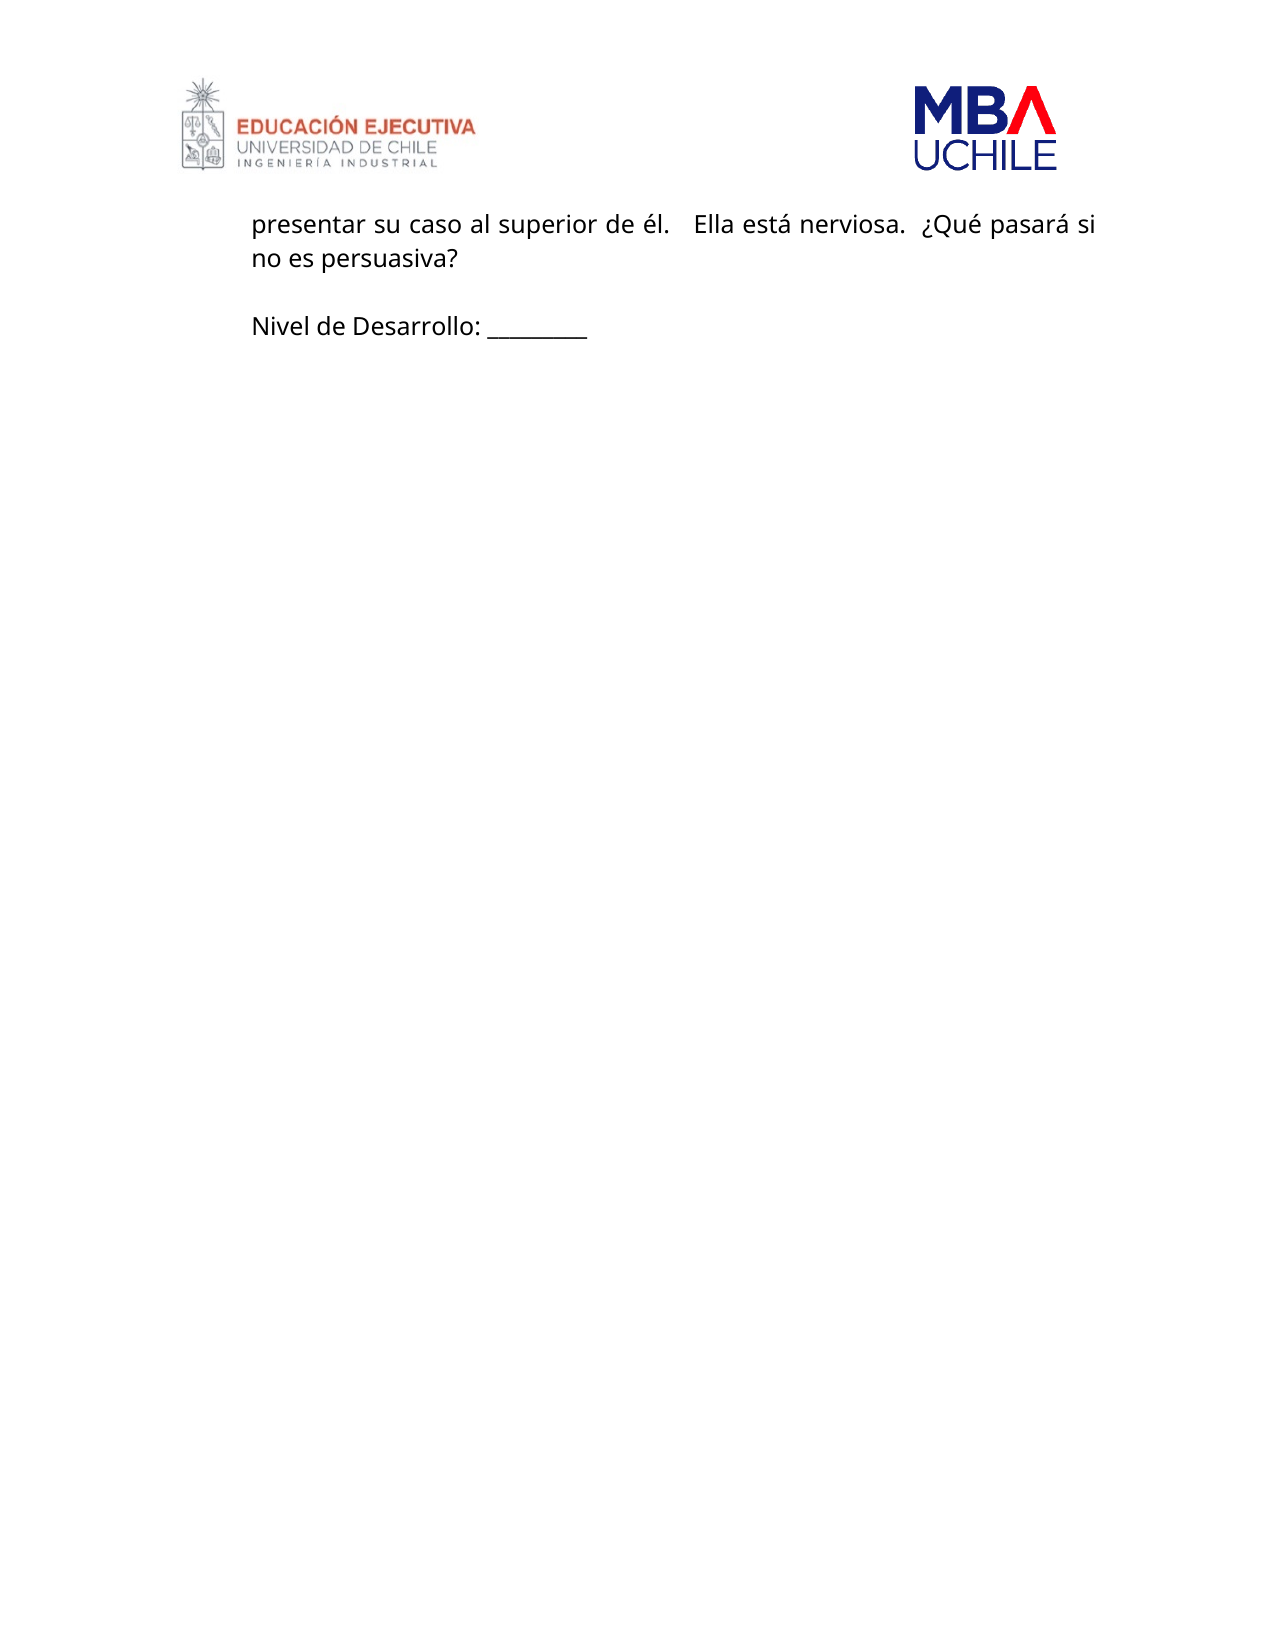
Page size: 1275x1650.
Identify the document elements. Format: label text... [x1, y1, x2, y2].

picture [177, 75, 480, 174]
picture [911, 78, 1063, 174]
text Nivel de Desarrollo: _________ [177, 309, 1098, 343]
